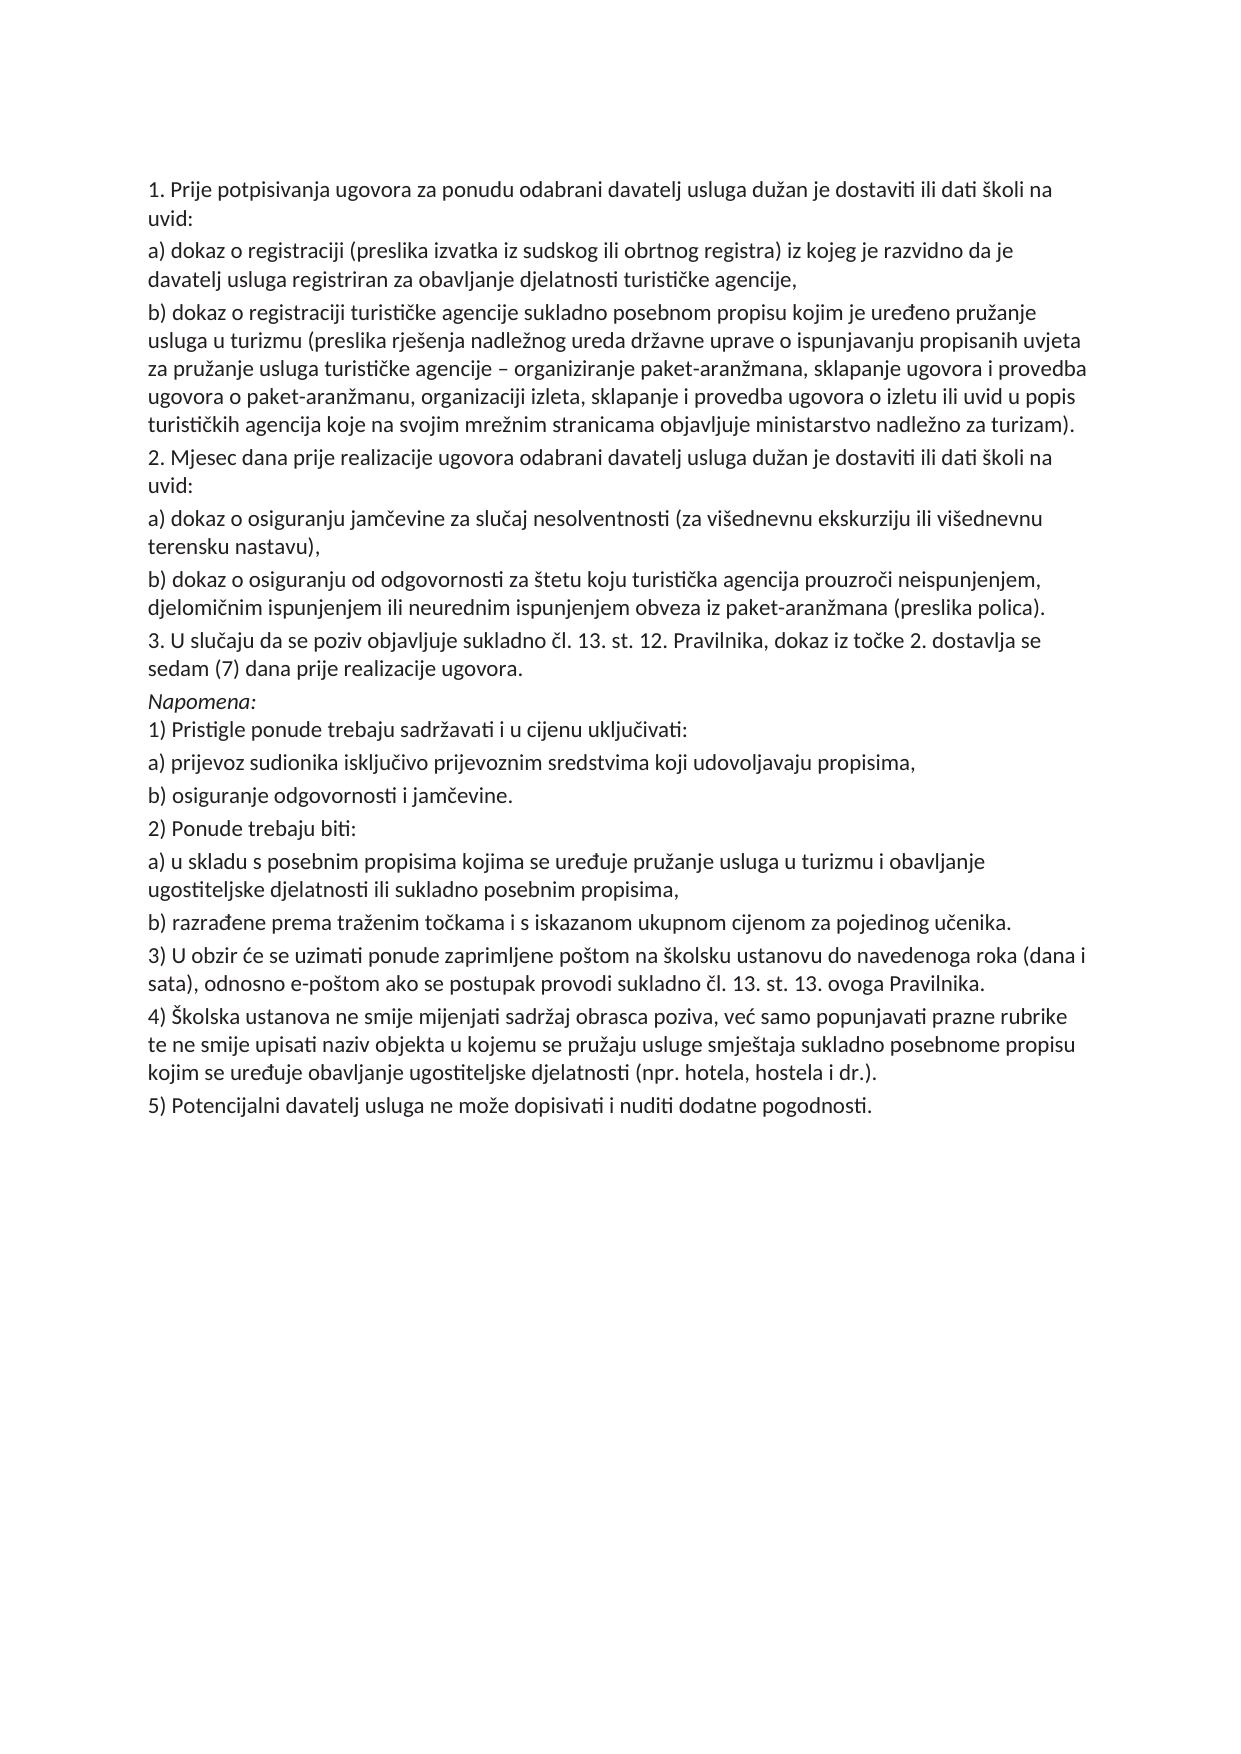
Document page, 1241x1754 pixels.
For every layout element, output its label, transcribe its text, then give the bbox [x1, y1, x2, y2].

text 5) Potencijalni davatelj usluga ne može dopisivati i nuditi dodatne pogodnosti. [148, 1091, 1093, 1119]
text a) dokaz o registraciji (preslika izvatka iz sudskog ili obrtnog registra) iz kojeg je razvidno da je davatelj usluga registriran za obavljanje djelatnosti turističke agencije, [148, 237, 1093, 293]
text a) prijevoz sudionika isključivo prijevoznim sredstvima koji udovoljavaju propisima, [148, 748, 1093, 776]
text b) razrađene prema traženim točkama i s iskazanom ukupnom cijenom za pojedinog učenika. [148, 908, 1093, 936]
text a) u skladu s posebnim propisima kojima se uređuje pružanje usluga u turizmu i obavljanje ugostiteljske djelatnosti ili sukladno posebnim propisima, [148, 847, 1093, 903]
text 3. U slučaju da se poziv objavljuje sukladno čl. 13. st. 12. Pravilnika, dokaz iz točke 2. dostavlja se sedam (7) dana prije realizacije ugovora. [148, 626, 1093, 682]
text 1. Prije potpisivanja ugovora za ponudu odabrani davatelj usluga dužan je dostaviti ili dati školi na uvid: [148, 148, 1093, 232]
text 1) Pristigle ponude trebaju sadržavati i u cijenu uključivati: [148, 715, 1093, 743]
text 2) Ponude trebaju biti: [148, 814, 1093, 842]
text Napomena: [148, 687, 1093, 715]
text a) dokaz o osiguranju jamčevine za slučaj nesolventnosti (za višednevnu ekskurziju ili višednevnu terensku nastavu), [148, 504, 1093, 560]
text b) osiguranje odgovornosti i jamčevine. [148, 781, 1093, 809]
text 3) U obzir će se uzimati ponude zaprimljene poštom na školsku ustanovu do navedenoga roka (dana i sata), odnosno e-poštom ako se postupak provodi sukladno čl. 13. st. 13. ovoga Pravilnika. [148, 941, 1093, 997]
text b) dokaz o osiguranju od odgovornosti za štetu koju turistička agencija prouzroči neispunjenjem, djelomičnim ispunjenjem ili neurednim ispunjenjem obveza iz paket-aranžmana (preslika polica). [148, 565, 1093, 621]
text 2. Mjesec dana prije realizacije ugovora odabrani davatelj usluga dužan je dostaviti ili dati školi na uvid: [148, 443, 1093, 499]
text b) dokaz o registraciji turističke agencije sukladno posebnom propisu kojim je uređeno pružanje usluga u turizmu (preslika rješenja nadležnog ureda državne uprave o ispunjavanju propisanih uvjeta za pružanje usluga turističke agencije – organiziranje paket-aranžmana, sklapanje ugovora i provedba ugovora o paket-aranžmanu, organizaciji izleta, sklapanje i provedba ugovora o izletu ili uvid u popis turističkih agencija koje na svojim mrežnim stranicama objavljuje ministarstvo nadležno za turizam). [148, 298, 1093, 438]
text 4) Školska ustanova ne smije mijenjati sadržaj obrasca poziva, već samo popunjavati prazne rubrike te ne smije upisati naziv objekta u kojemu se pružaju usluge smještaja sukladno posebnome propisu kojim se uređuje obavljanje ugostiteljske djelatnosti (npr. hotela, hostela i dr.). [148, 1002, 1093, 1086]
